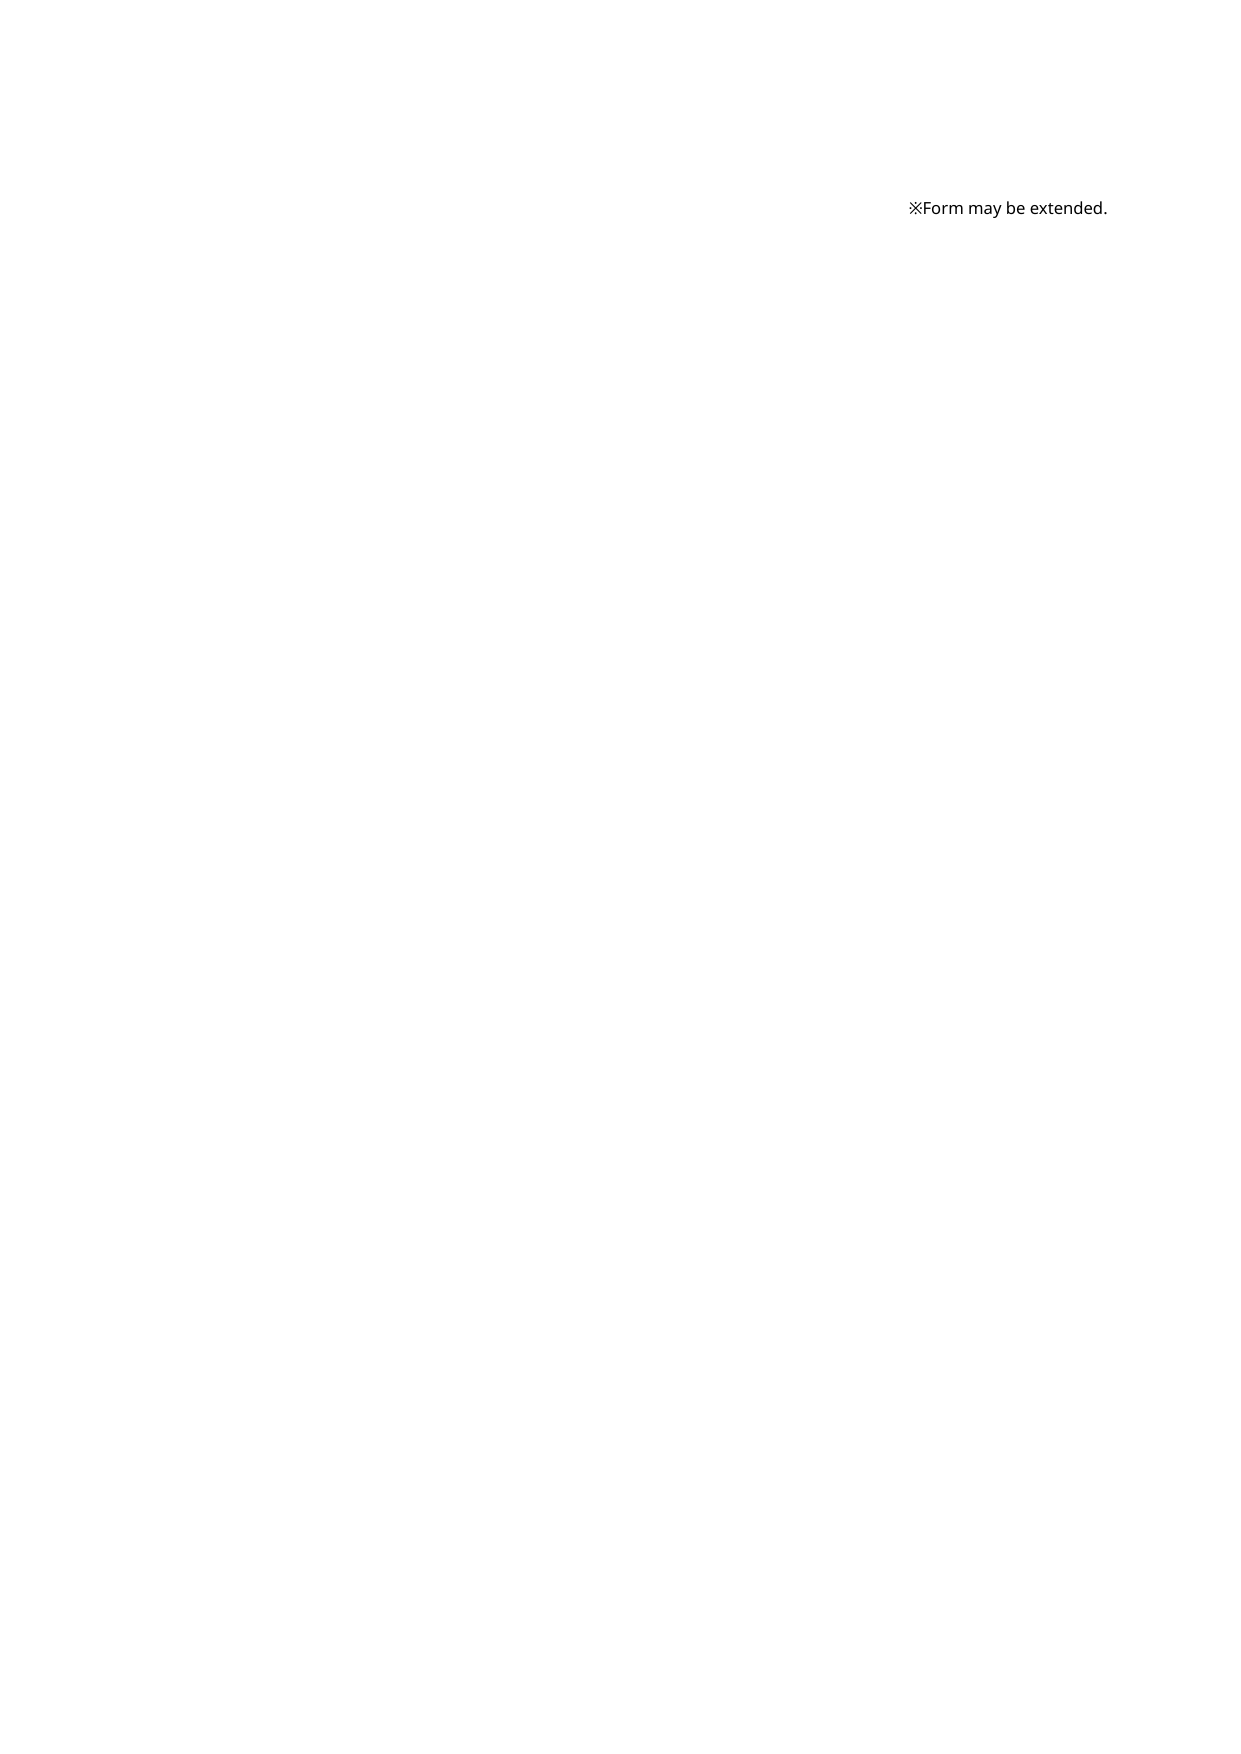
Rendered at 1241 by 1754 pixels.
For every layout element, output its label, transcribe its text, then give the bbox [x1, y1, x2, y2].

text ※Form may be extended. [118, 191, 1122, 225]
